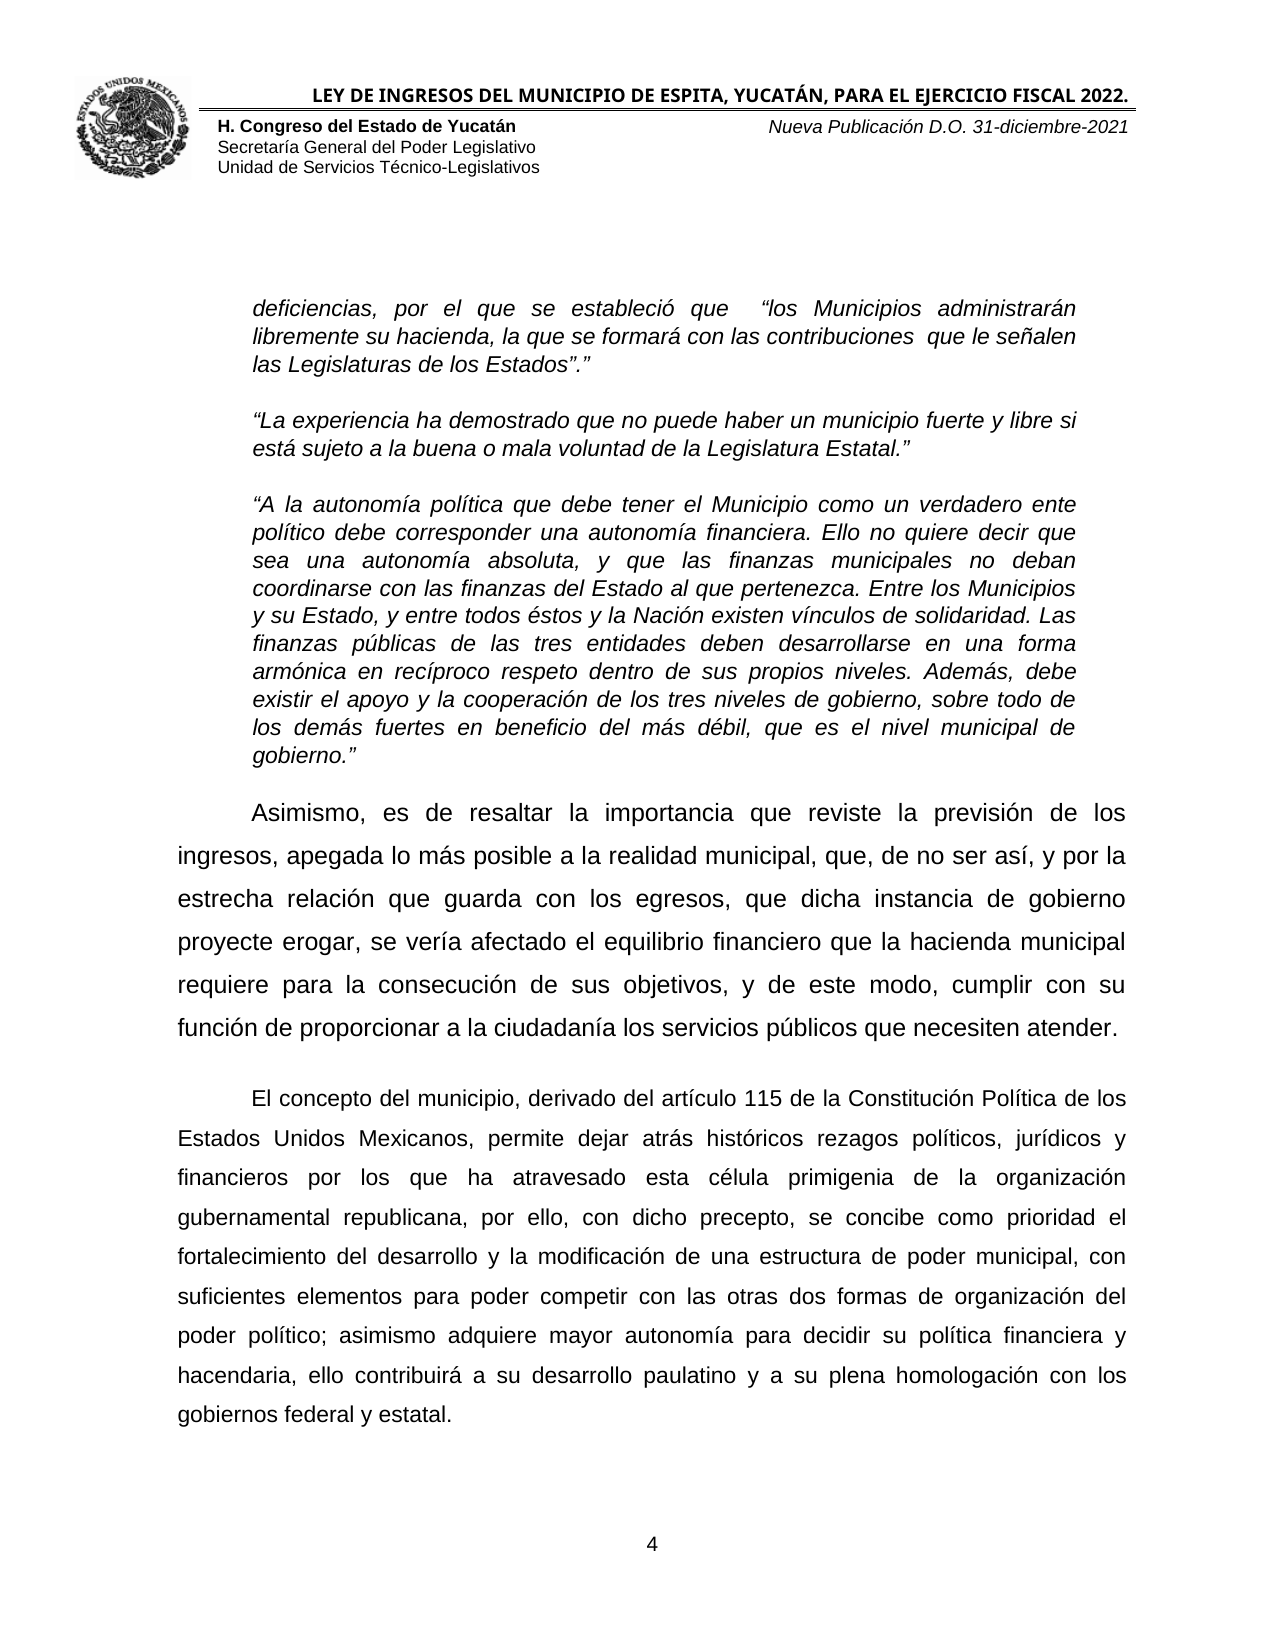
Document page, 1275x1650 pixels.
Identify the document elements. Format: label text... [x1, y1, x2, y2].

text “A la autonomía política que debe tener el Municipio como un verdadero ente político debe corresponder una autonomía financiera. Ello no quiere decir que sea una autonomía absoluta, y que las finanzas municipales no deban coordinarse con las finanzas del Estado al que pertenezca. Entre los Municipios y su Estado, y entre todos éstos y existen vínculos de solidaridad. Las finanzas públicas de las tres entidades deben desarrollarse en una forma armónica en recíproco respeto dentro de sus propios niveles. Además, debe existir el apoyo y la cooperación de los tres niveles de gobierno, sobre todo de los demás fuertes en beneficio del más débil, que es el nivel municipal de gobierno.” [252, 491, 1077, 768]
text Asimismo, es de resaltar la importancia que reviste la previsión de los ingresos, apegada lo más posible a la realidad municipal, que, de no ser así, y por la estrecha relación que guarda con los egresos, que dicha instancia de gobierno proyecte erogar, se vería afectado el equilibrio financiero que la hacienda municipal requiere para la consecución de sus objetivos, y de este modo, cumplir con su función de proporcionar a la ciudadanía los servicios públicos que necesiten atender. [177, 798, 1127, 1042]
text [252, 295, 1077, 377]
text “La experiencia ha demostrado que no puede haber un municipio fuerte y libre si está sujeto a la buena o mala voluntad de [252, 407, 1077, 461]
text El concepto del municipio, derivado del artículo 115 de de los Estados Unidos Mexicanos, permite dejar atrás históricos rezagos políticos, jurídicos y financieros por los que ha atravesado esta célula primigenia de la organización gubernamental republicana, por ello, con dicho precepto, se concibe como prioridad el fortalecimiento del desarrollo y la modificación de una estructura de poder municipal, con suficientes elementos para poder competir con las otras dos formas de organización del poder político; asimismo adquiere mayor autonomía para decidir su política financiera y hacendaria, ello contribuirá a su desarrollo paulatino y a su plena homologación con los gobiernos federal y estatal. [177, 1085, 1127, 1427]
